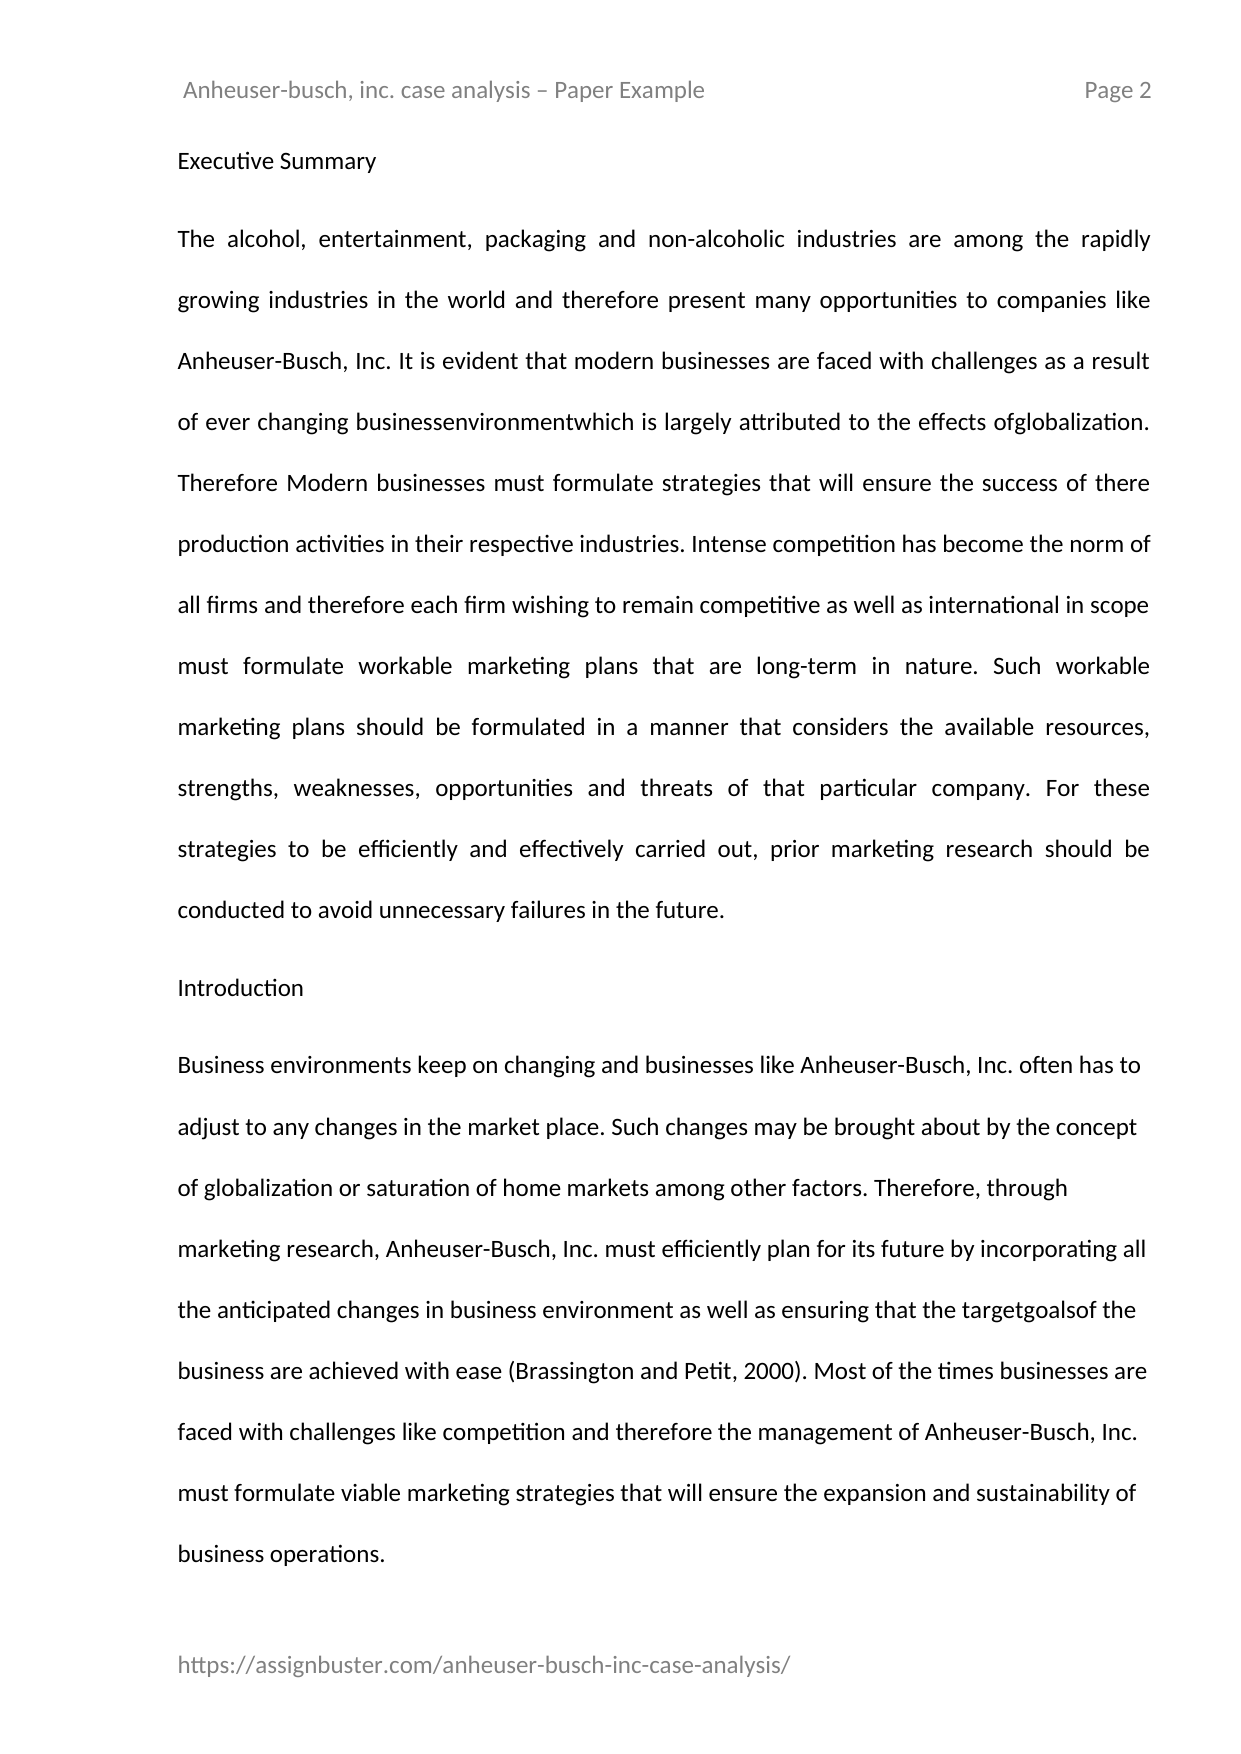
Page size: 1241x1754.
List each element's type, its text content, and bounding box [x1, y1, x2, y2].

text Business environments keep on changing and businesses like Anheuser-Busch, Inc. often has to adjust to any changes in the market place. Such changes may be brought about by the concept of globalization or saturation of home markets among other factors. Therefore, through marketing research, Anheuser-Busch, Inc. must efficiently plan for its future by incorporating all the anticipated changes in business environment as well as ensuring that the targetgoalsof the business are achieved with ease (Brassington and Petit, 2000). Most of the times businesses are faced with challenges like competition and therefore the management of Anheuser-Busch, Inc. must formulate viable marketing strategies that will ensure the expansion and sustainability of business operations. [177, 1049, 1152, 1568]
text Introduction [177, 972, 1152, 1002]
text Executive Summary [177, 145, 1152, 176]
text The alcohol, entertainment, packaging and non-alcoholic industries are among the rapidly growing industries in the world and therefore present many opportunities to companies like Anheuser-Busch, Inc. It is evident that modern businesses are faced with challenges as a result of ever changing businessenvironmentwhich is largely attributed to the effects ofglobalization. Therefore Modern businesses must formulate strategies that will ensure the success of there production activities in their respective industries. Intense competition has become the norm of all firms and therefore each firm wishing to remain competitive as well as international in scope must formulate workable marketing plans that are long-term in nature. Such workable marketing plans should be formulated in a manner that considers the available resources, strengths, weaknesses, opportunities and threats of that particular company. For these strategies to be efficiently and effectively carried out, prior marketing research should be conducted to avoid unnecessary failures in the future. [177, 223, 1152, 925]
